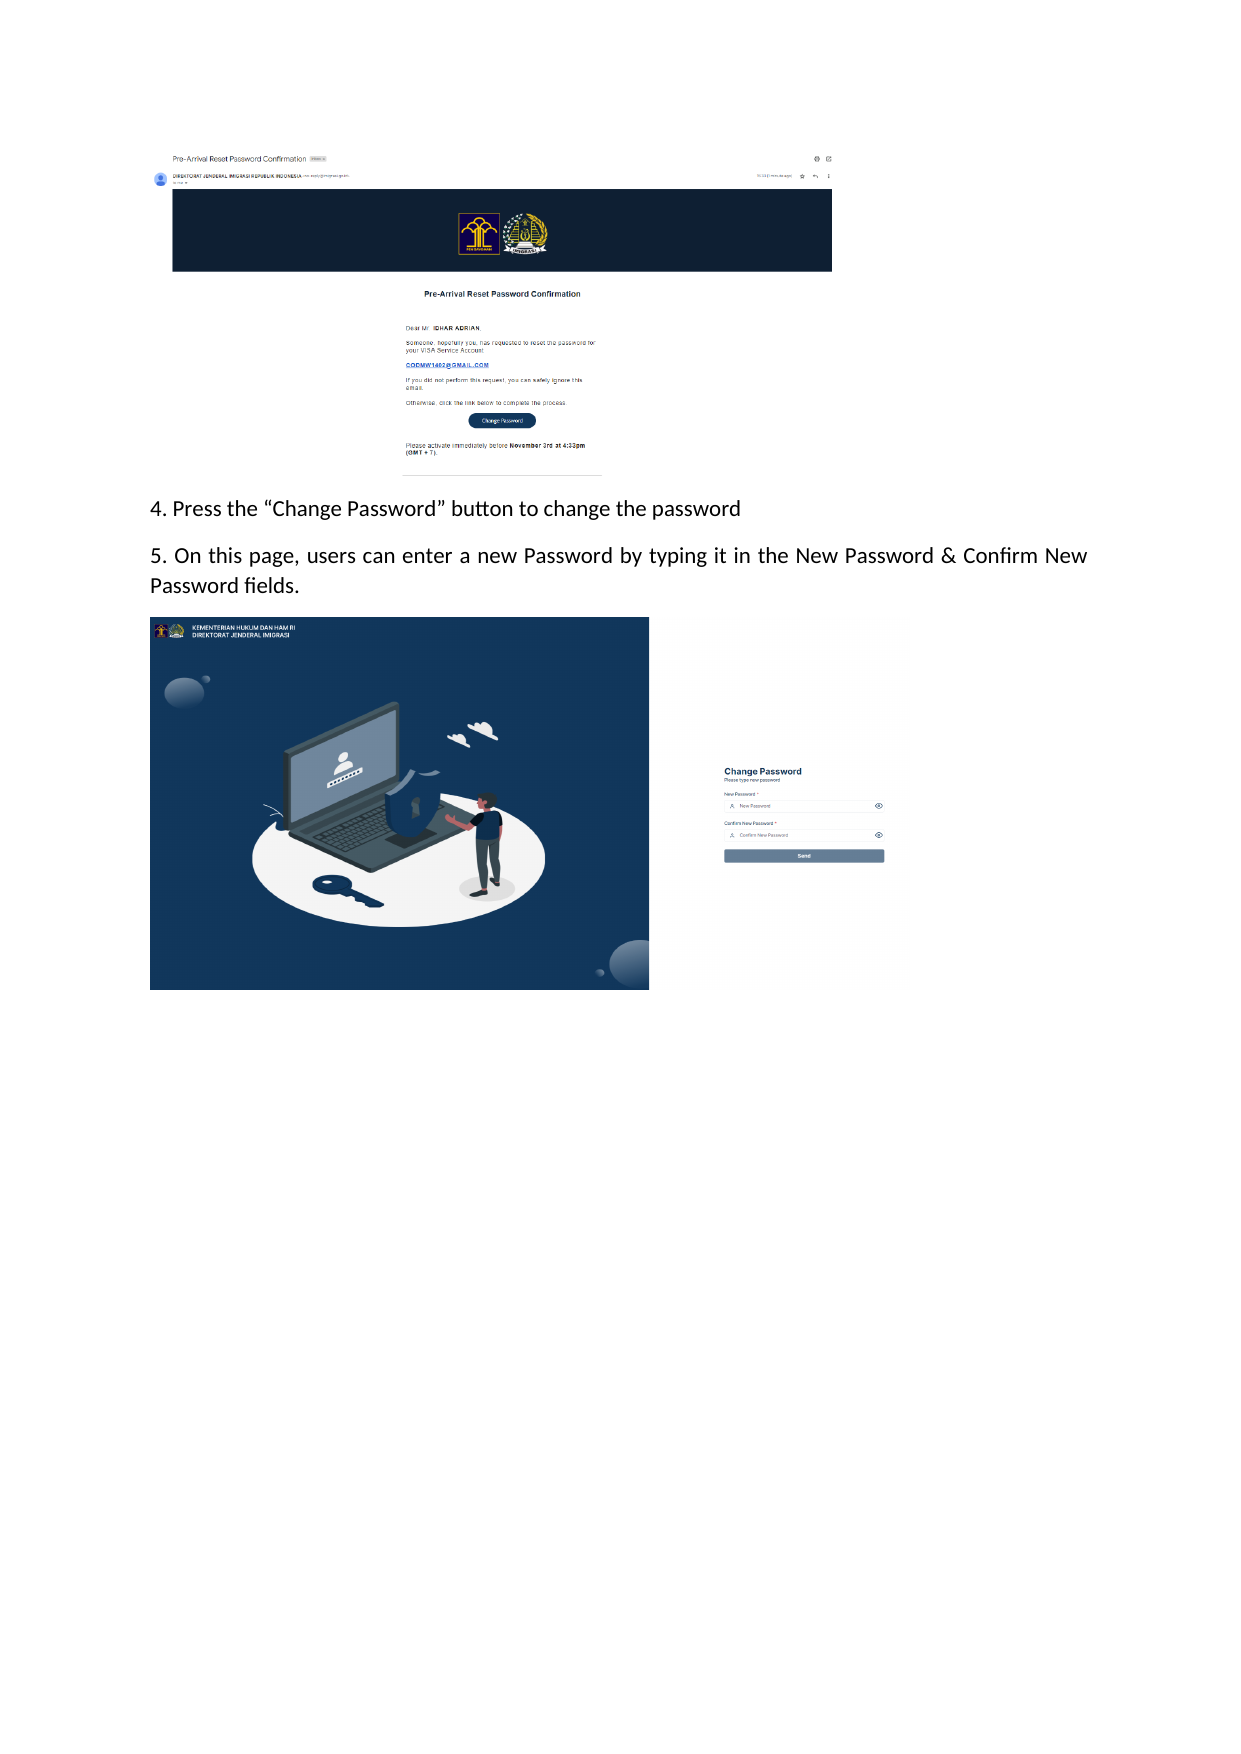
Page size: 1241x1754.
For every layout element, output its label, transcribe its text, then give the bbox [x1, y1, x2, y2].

text 5. On this page, users can enter a new Password by typing it in the New Password & Confirm New Password fields. [150, 541, 1090, 599]
picture [150, 150, 838, 476]
text 4. Press the “Change Password” button to change the password [150, 494, 1090, 522]
picture [150, 617, 910, 990]
